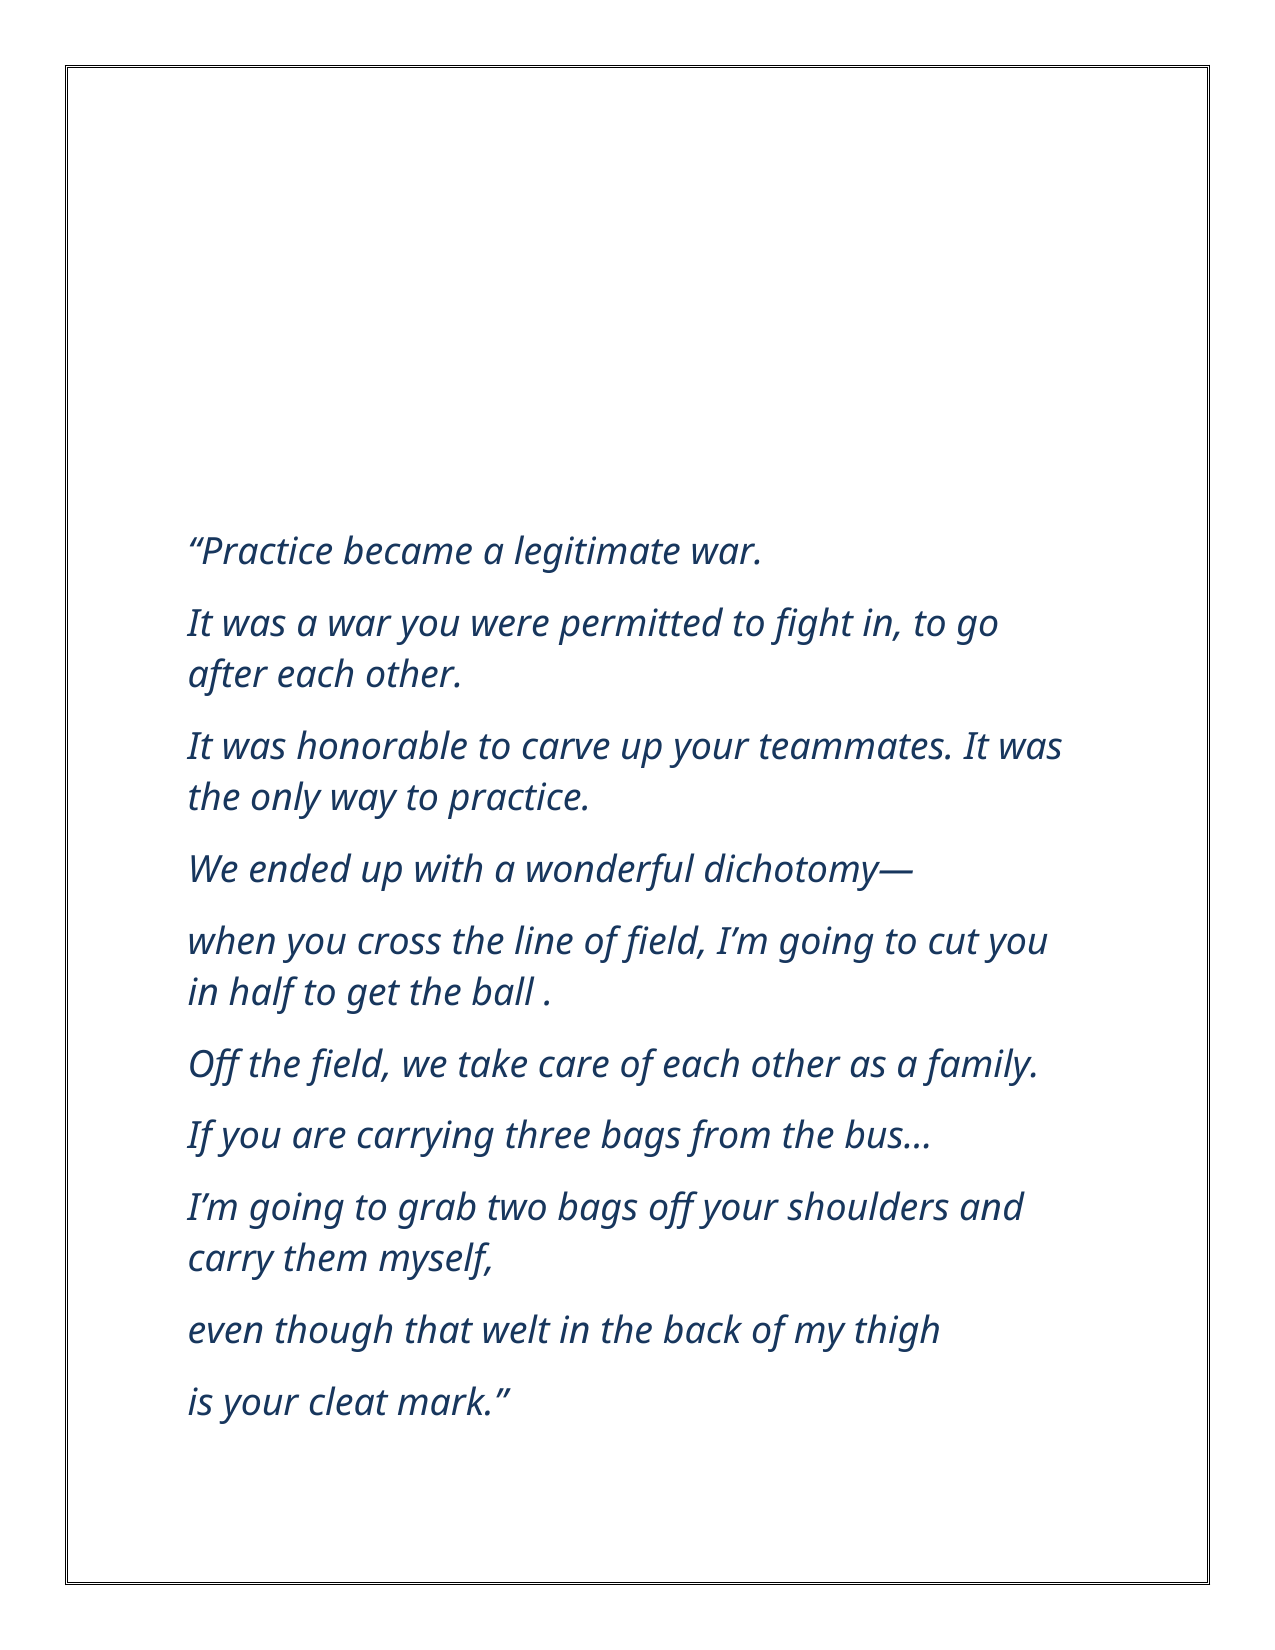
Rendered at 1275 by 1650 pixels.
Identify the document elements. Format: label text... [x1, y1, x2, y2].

text “Practice became a legitimate war. [187, 524, 1087, 576]
text It was honorable to carve up your teammates. It was the only way to practice. [187, 719, 1087, 821]
text I’m going to grab two bags off your shoulders and carry them myself, [187, 1181, 1087, 1283]
text when you cross the line of field, I’m going to cut you in half to get the ball . [187, 914, 1087, 1016]
text If you are carrying three bags from the bus… [187, 1109, 1087, 1160]
text Off the field, we take care of each other as a family. [187, 1037, 1087, 1088]
text We ended up with a wonderful dichotomy— [187, 842, 1087, 893]
text It was a war you were permitted to fight in, to go after each other. [187, 596, 1087, 698]
text is your cleat mark.” [187, 1376, 1087, 1427]
text even though that welt in the back of my thigh [187, 1304, 1087, 1355]
